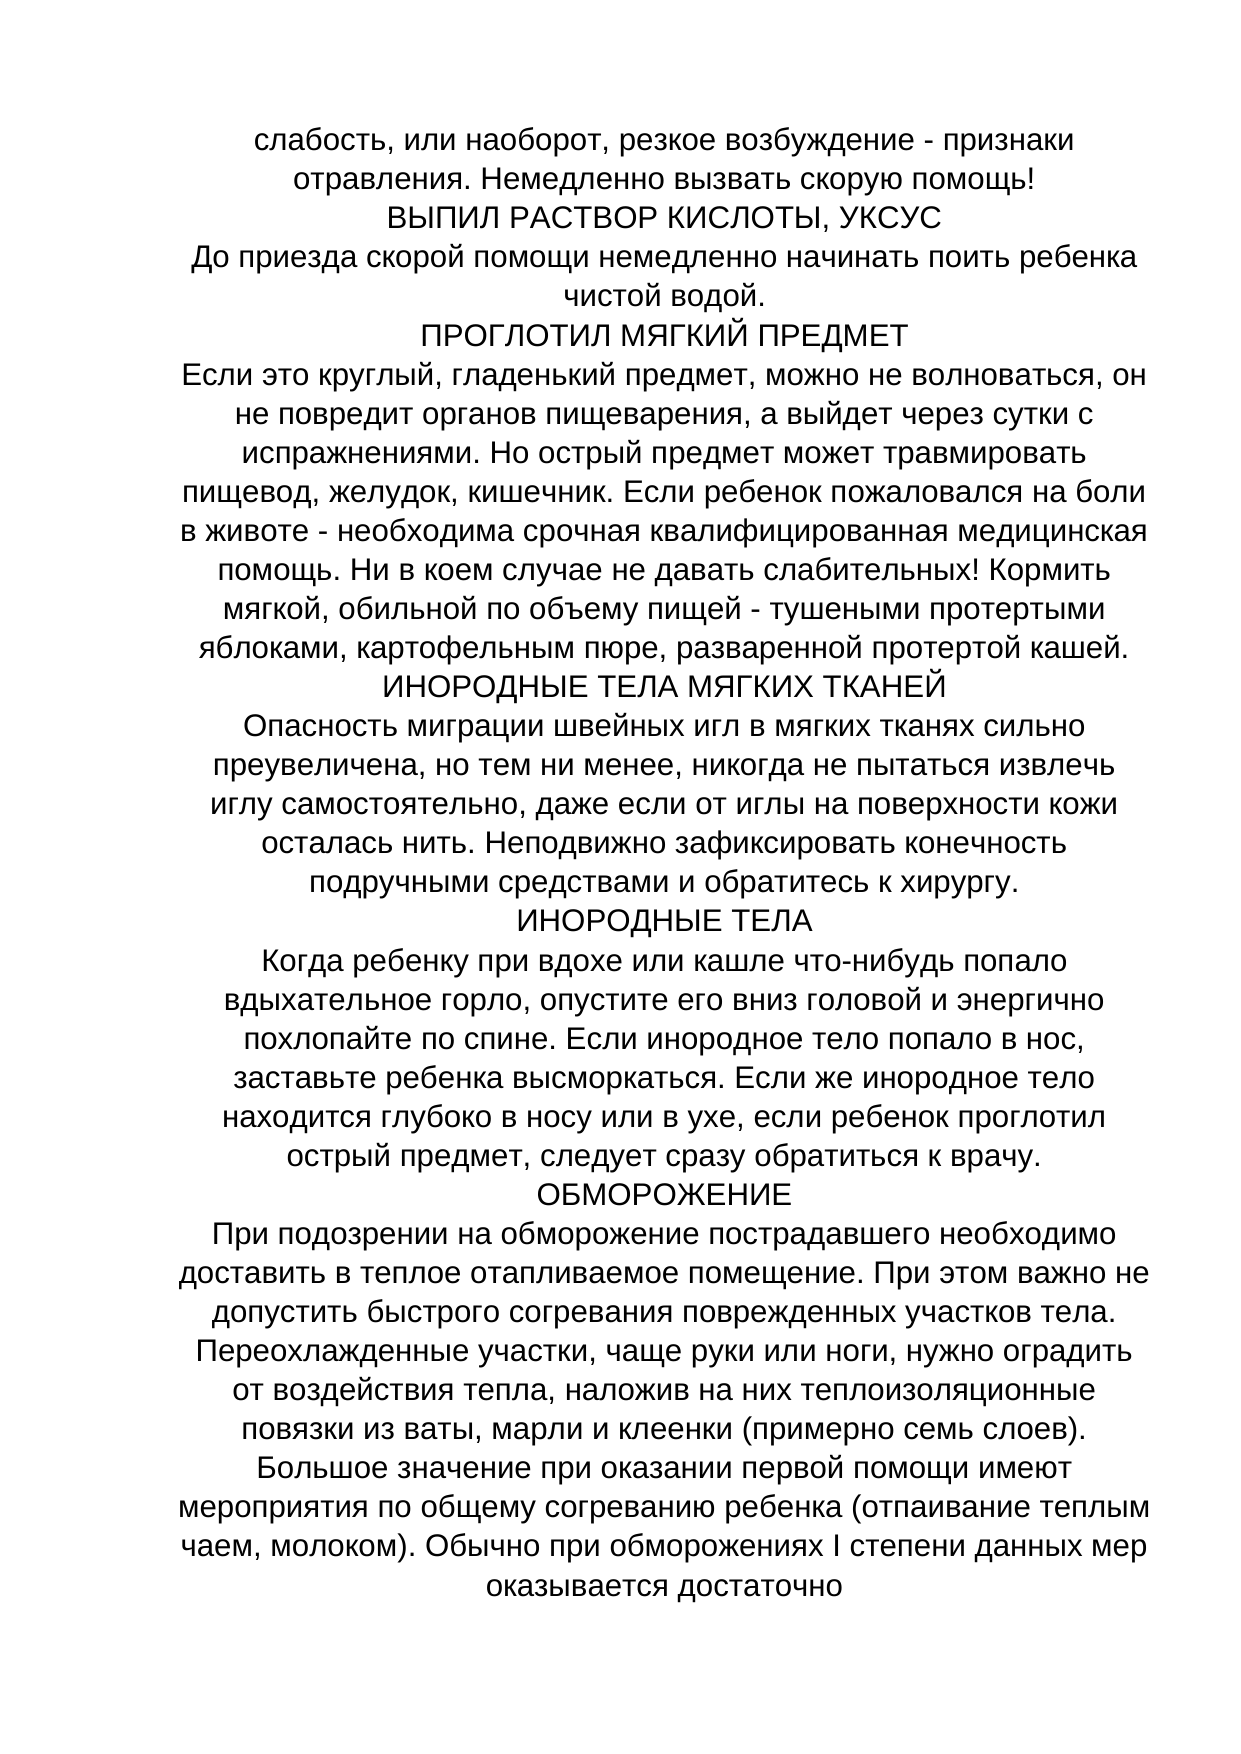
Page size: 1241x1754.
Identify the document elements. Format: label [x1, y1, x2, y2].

text [177, 118, 1152, 1602]
